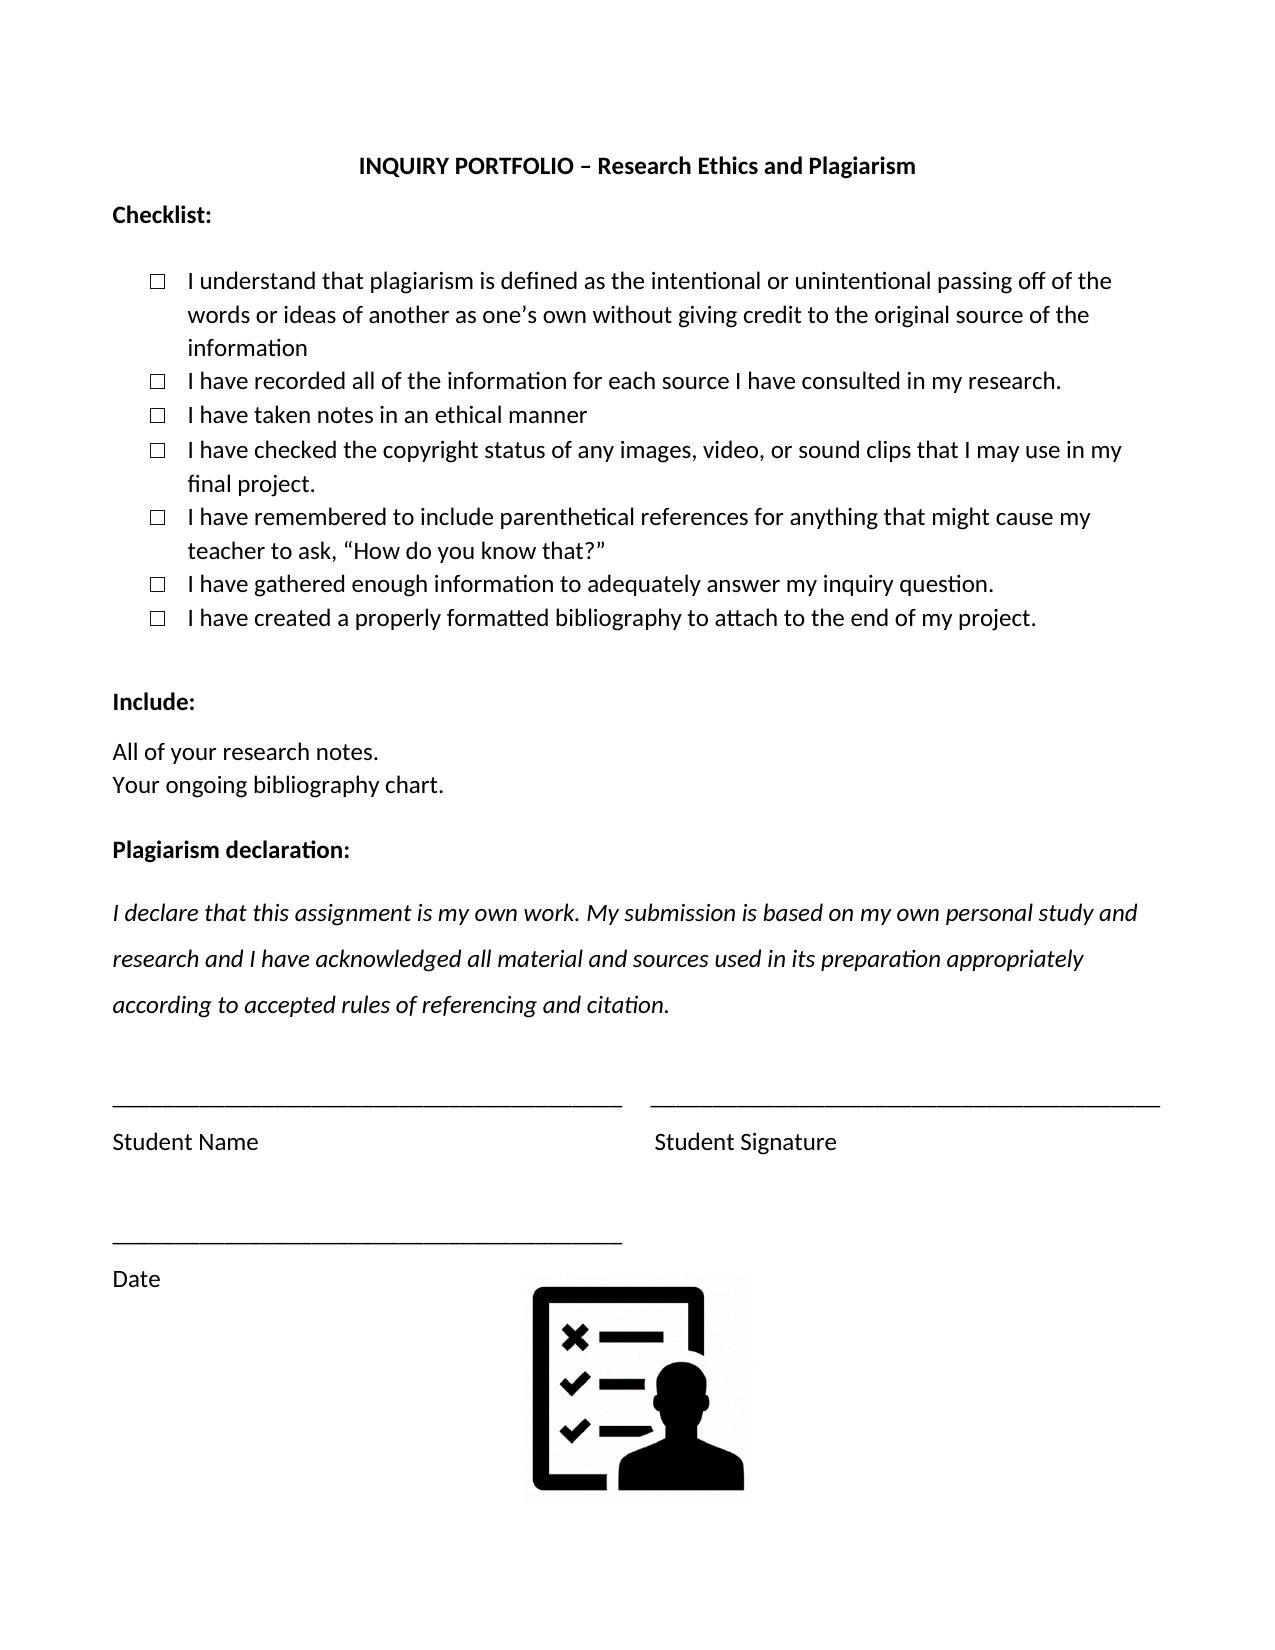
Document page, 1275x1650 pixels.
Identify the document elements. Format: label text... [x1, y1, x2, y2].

list I have gathered enough information to adequately answer my inquiry question. [150, 568, 1162, 600]
text I declare that this assignment is my own work. My submission is based on my own personal study and research and I have acknowledged all material and sources used in its preparation appropriately according to accepted rules of referencing and citation. [112, 897, 1162, 1019]
text Checklist: [112, 199, 1162, 230]
text _________________________________________ [112, 1218, 1162, 1248]
list I have checked the copyright status of any images, video, or sound clips that I may use in my final project. [150, 434, 1162, 499]
text Date [112, 1263, 1162, 1294]
text Include: [112, 686, 1162, 717]
text Plagiarism declaration: [112, 834, 1162, 895]
text Your ongoing bibliography chart. [112, 769, 1162, 799]
list I have remembered to include parenthetical references for anything that might cause my teacher to ask, “How do you know that?” [150, 501, 1162, 566]
text _________________________________________ _________________________________________ [112, 1080, 1162, 1111]
list I have created a properly formatted bibliography to attach to the end of my project. [150, 602, 1162, 634]
text All of your research notes. [112, 736, 1162, 766]
text Student Name Student Signature [112, 1126, 1162, 1157]
text INQUIRY PORTFOLIO – Research Ethics and Plagiarism [112, 150, 1162, 181]
list I have taken notes in an ethical manner [150, 400, 1162, 431]
list I have recorded all of the information for each source I have consulted in my research. [150, 365, 1162, 397]
picture [521, 1294, 754, 1504]
list I understand that plagiarism is defined as the intentional or unintentional passing off of the words or ideas of another as one’s own without giving credit to the original source of the information [150, 265, 1162, 363]
